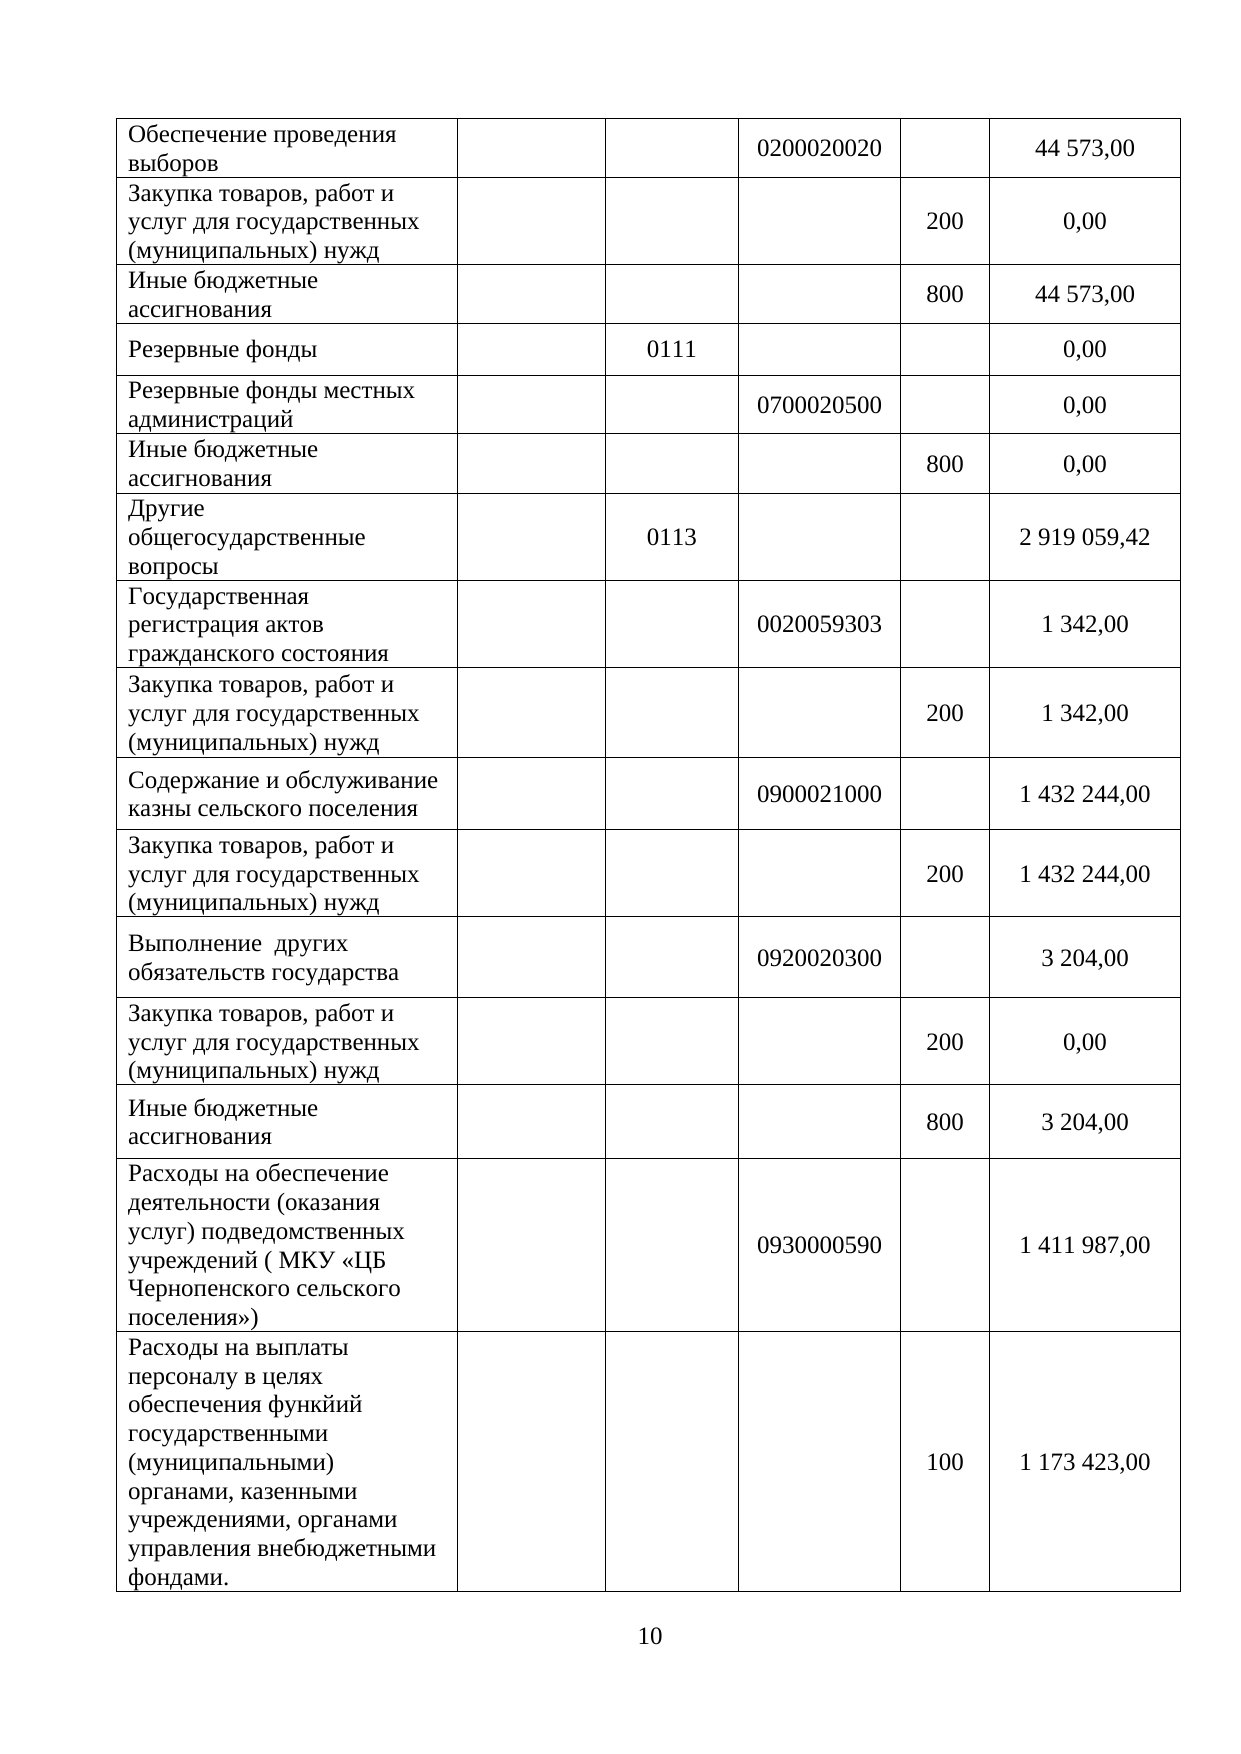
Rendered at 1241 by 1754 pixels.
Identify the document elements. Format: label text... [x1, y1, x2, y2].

table_cell [458, 758, 605, 829]
table_cell 0,00 [990, 998, 1180, 1084]
table_cell [901, 324, 989, 374]
table_cell 0,00 [990, 324, 1180, 374]
table_cell Закупка товаров, работ и услуг для государственных (муниципальных) нужд [117, 998, 457, 1084]
table_cell 0900021000 [739, 758, 900, 829]
table_cell [458, 1159, 605, 1331]
table_cell 100 [901, 1332, 989, 1591]
table_cell Иные бюджетные ассигнования [117, 265, 457, 322]
table_cell 200 [901, 830, 989, 916]
table_cell [901, 581, 989, 667]
table_cell 0,00 [990, 434, 1180, 492]
table_cell Расходы на обеспечение деятельности (оказания услуг) подведомственных учреждений ( МКУ «ЦБ Чернопенского сельского поселения») [117, 1159, 457, 1331]
table_cell [901, 1159, 989, 1331]
table_cell 200 [901, 668, 989, 757]
table_cell 2 919 059,42 [990, 494, 1180, 580]
table_cell 0020059303 [739, 581, 900, 667]
table_cell [458, 119, 605, 177]
table_cell Закупка товаров, работ и услуг для государственных (муниципальных) нужд [117, 668, 457, 757]
table_cell Другие общегосударственные вопросы [117, 494, 457, 580]
table_cell [458, 917, 605, 997]
table_cell [739, 998, 900, 1084]
table_cell 0,00 [990, 178, 1180, 264]
table_cell Государственная регистрация актов гражданского состояния [117, 581, 457, 667]
table_cell [458, 178, 605, 264]
table_cell [739, 1085, 900, 1157]
table_cell Выполнение других обязательств государства [117, 917, 457, 997]
table_cell 800 [901, 1085, 989, 1157]
table_cell [739, 324, 900, 374]
table_cell Иные бюджетные ассигнования [117, 1085, 457, 1157]
table_cell Закупка товаров, работ и услуг для государственных (муниципальных) нужд [117, 830, 457, 916]
table_cell [458, 581, 605, 667]
table_cell 0200020020 [739, 119, 900, 177]
table_cell [458, 830, 605, 916]
table_cell [739, 1332, 900, 1591]
table_cell Расходы на выплаты персоналу в целях обеспечения функйий государственными (муниципальными) органами, казенными учреждениями, органами управления внебюджетными фондами. [117, 1332, 457, 1591]
table_cell [606, 1332, 738, 1591]
table_cell 200 [901, 998, 989, 1084]
table_cell 0930000590 [739, 1159, 900, 1331]
table_cell Резервные фонды местных администраций [117, 376, 457, 433]
table_cell [606, 917, 738, 997]
table_cell [606, 758, 738, 829]
table_cell [606, 376, 738, 433]
table_cell [739, 830, 900, 916]
table_cell Обеспечение проведения выборов [117, 119, 457, 177]
table_cell [606, 830, 738, 916]
table_cell [739, 265, 900, 322]
table_cell [458, 494, 605, 580]
table_cell 0111 [606, 324, 738, 374]
table_cell [458, 1332, 605, 1591]
table_cell Содержание и обслуживание казны сельского поселения [117, 758, 457, 829]
table_cell 0113 [606, 494, 738, 580]
table_cell [606, 265, 738, 322]
table_cell [606, 119, 738, 177]
table_cell [606, 1085, 738, 1157]
table_cell 200 [901, 178, 989, 264]
table_cell [458, 1085, 605, 1157]
table_cell 1 432 244,00 [990, 758, 1180, 829]
table_cell 0700020500 [739, 376, 900, 433]
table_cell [117, 178, 457, 264]
table_cell [458, 265, 605, 322]
table_cell 1 432 244,00 [990, 830, 1180, 916]
table_cell [606, 178, 738, 264]
table_cell [458, 324, 605, 374]
table_cell [739, 434, 900, 492]
table_cell [458, 376, 605, 433]
table_cell 3 204,00 [990, 917, 1180, 997]
table_cell [739, 668, 900, 757]
table_cell [458, 668, 605, 757]
table_cell [739, 494, 900, 580]
table_cell [606, 434, 738, 492]
table_cell 3 204,00 [990, 1085, 1180, 1157]
table_cell [606, 581, 738, 667]
table_cell [901, 917, 989, 997]
table_cell Резервные фонды [117, 324, 457, 374]
table_cell [606, 668, 738, 757]
table_cell Иные бюджетные ассигнования [117, 434, 457, 492]
table_cell [901, 119, 989, 177]
table_cell [901, 758, 989, 829]
table_cell 1 342,00 [990, 581, 1180, 667]
table_cell [606, 998, 738, 1084]
table_cell [606, 1159, 738, 1331]
table_cell [901, 494, 989, 580]
table_cell [458, 434, 605, 492]
table_cell [739, 178, 900, 264]
table_cell 44 573,00 [990, 265, 1180, 322]
table_cell 0920020300 [739, 917, 900, 997]
table_cell 800 [901, 265, 989, 322]
table_cell 1 173 423,00 [990, 1332, 1180, 1591]
table_cell 800 [901, 434, 989, 492]
table_cell [458, 998, 605, 1084]
table_cell 44 573,00 [990, 119, 1180, 177]
table_cell 0,00 [990, 376, 1180, 433]
table_cell 1 342,00 [990, 668, 1180, 757]
table_cell 1 411 987,00 [990, 1159, 1180, 1331]
table_cell [901, 376, 989, 433]
